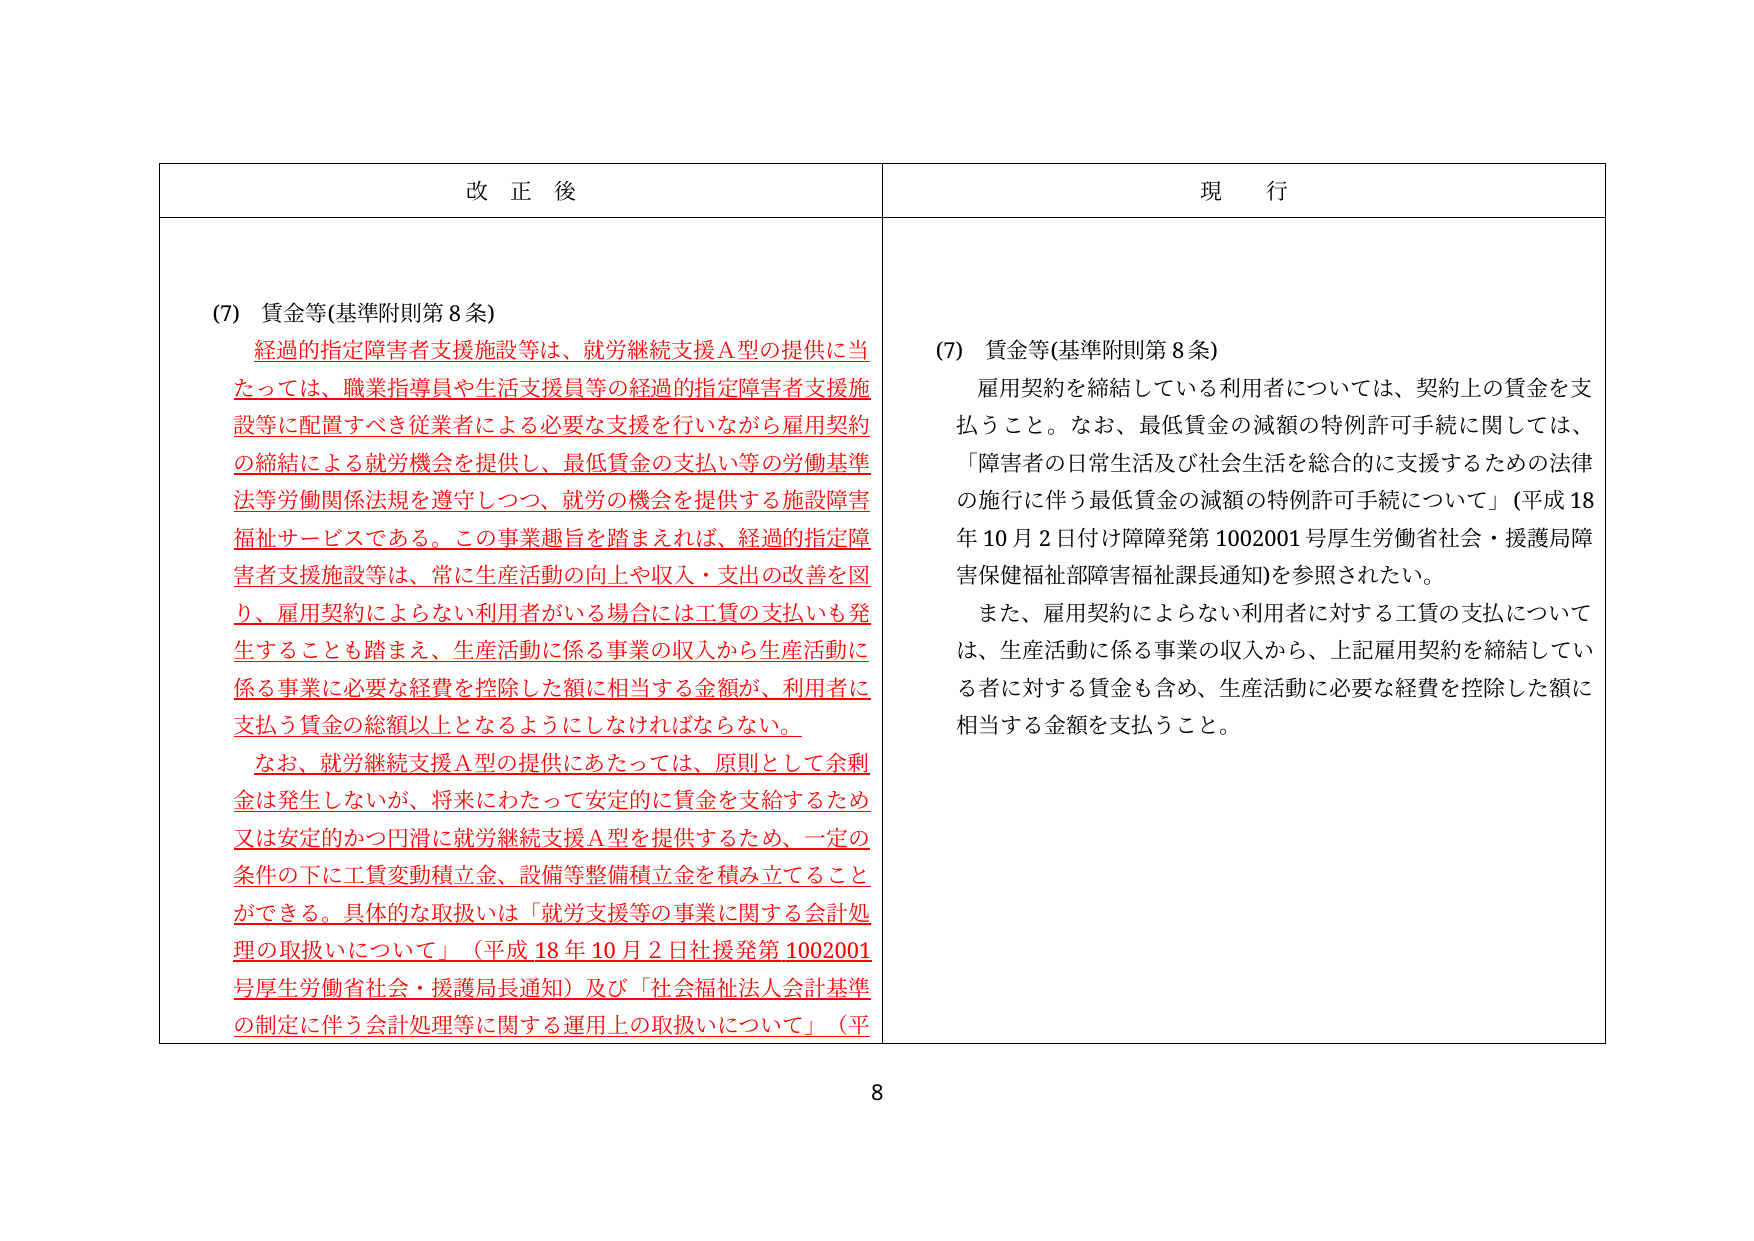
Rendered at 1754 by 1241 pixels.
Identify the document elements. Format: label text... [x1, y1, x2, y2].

table_header 現 行 [883, 164, 1605, 217]
table_header 改 正 後 [160, 164, 882, 217]
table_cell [160, 218, 882, 1043]
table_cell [883, 218, 1605, 1043]
